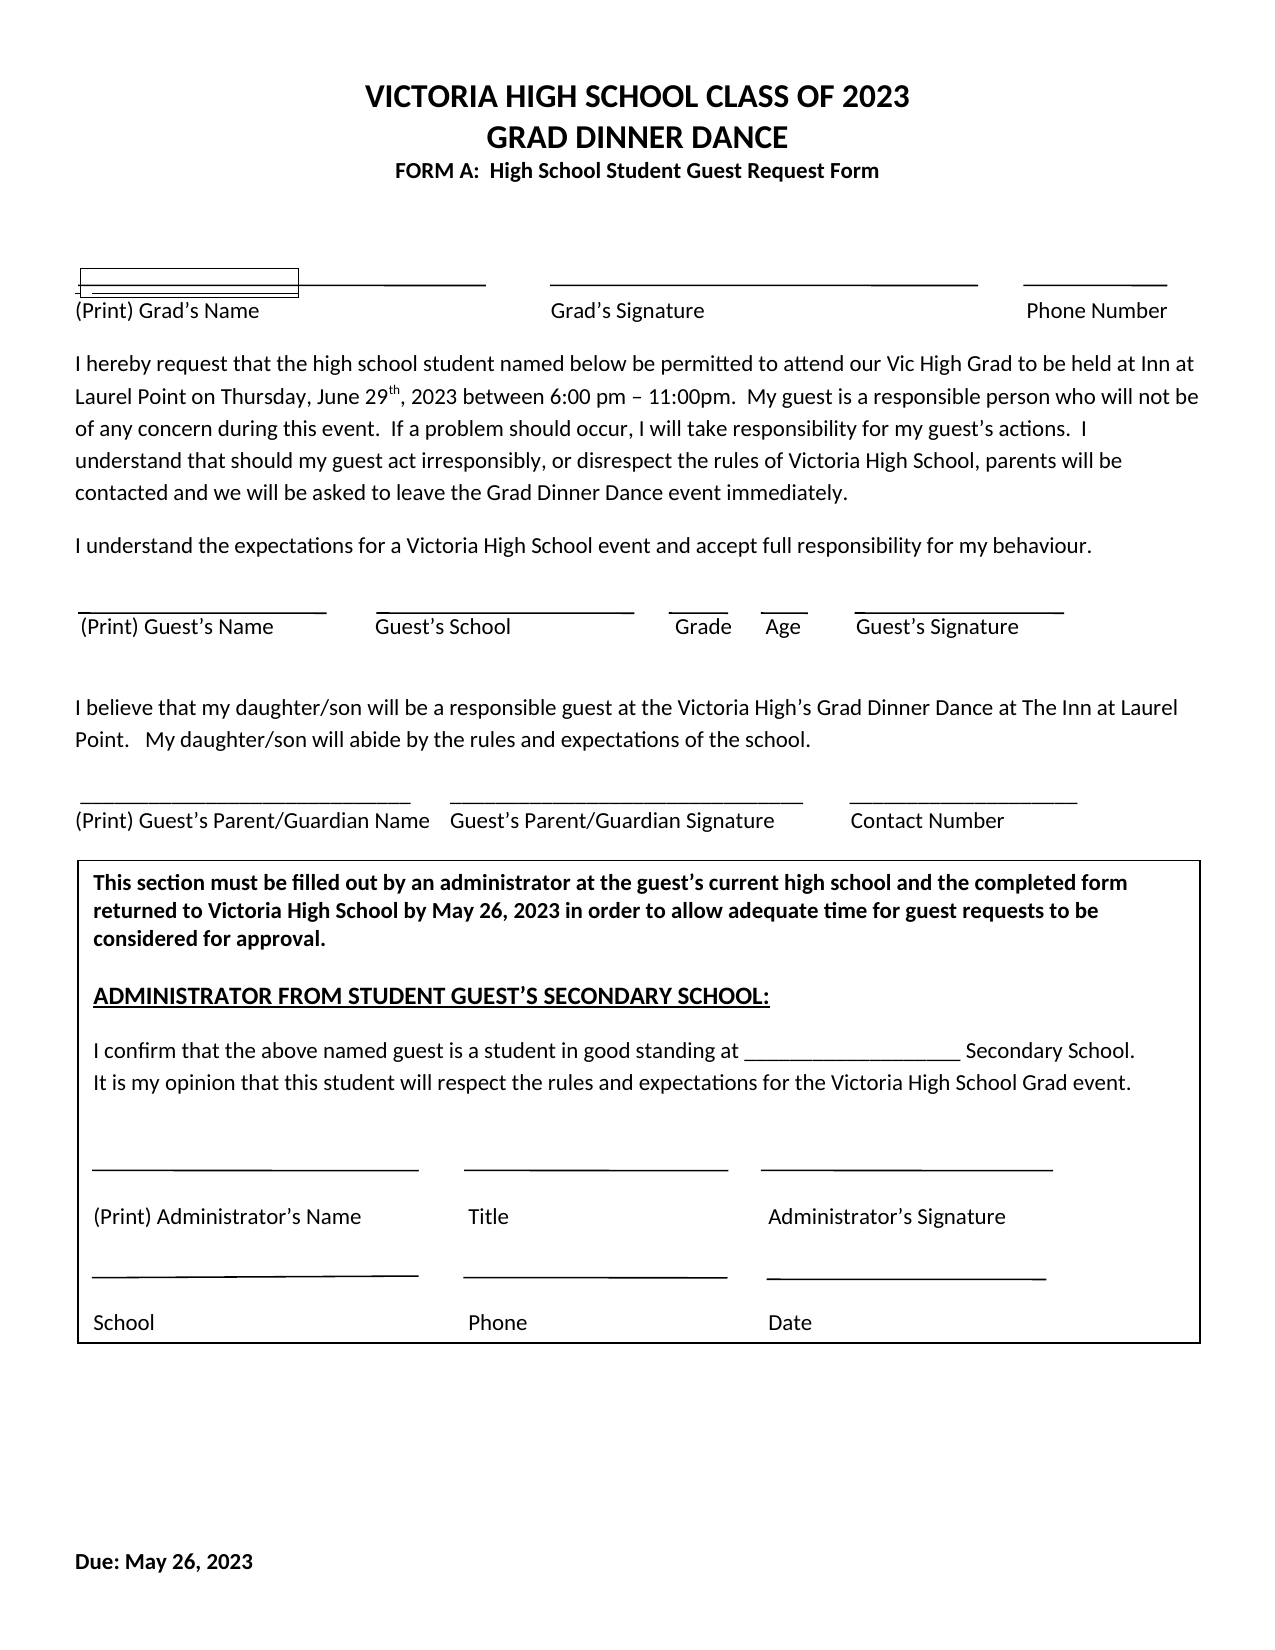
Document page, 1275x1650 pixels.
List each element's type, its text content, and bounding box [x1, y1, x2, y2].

text (Print) Guest’s Parent/Guardian Name Guest’s Parent/Guardian Signature Contact Number [75, 807, 1200, 835]
text I understand the expectations for a Victoria High School event and accept full responsibility for my behaviour. [75, 531, 1200, 559]
text VICTORIA HIGH SCHOOL CLASS OF 2023 [75, 75, 1200, 116]
text GRAD DINNER DANCE [75, 116, 1200, 156]
text _____________________________ _______________________________ ____________________ [75, 779, 1200, 807]
text (Print) Grad’s Name Grad’s Signature Phone Number [75, 297, 1200, 324]
text I hereby request that the high school student named below be permitted to attend our Vic High Grad to be held at Inn at Laurel Point on Thursday, June 29th, 2023 between 6:00 pm – 11:00pm. My guest is a responsible person who will not be of any concern during this event. If a problem should occur, I will take responsibility for my guest’s actions. I understand that should my guest act irresponsibly, or disrespect the rules of Victoria High School, parents will be contacted and we will be asked to leave the Grad Dinner Dance event immediately. [75, 349, 1200, 506]
text I believe that my daughter/son will be a responsible guest at the Victoria High’s Grad Dinner Dance at The Inn at Laurel Point. My daughter/son will abide by the rules and expectations of the school. [75, 693, 1200, 754]
text FORM A: High School Student Guest Request Form [75, 156, 1200, 184]
text (Print) Guest’s Name Guest’s School Grade Age Guest’s Signature [75, 612, 1200, 640]
